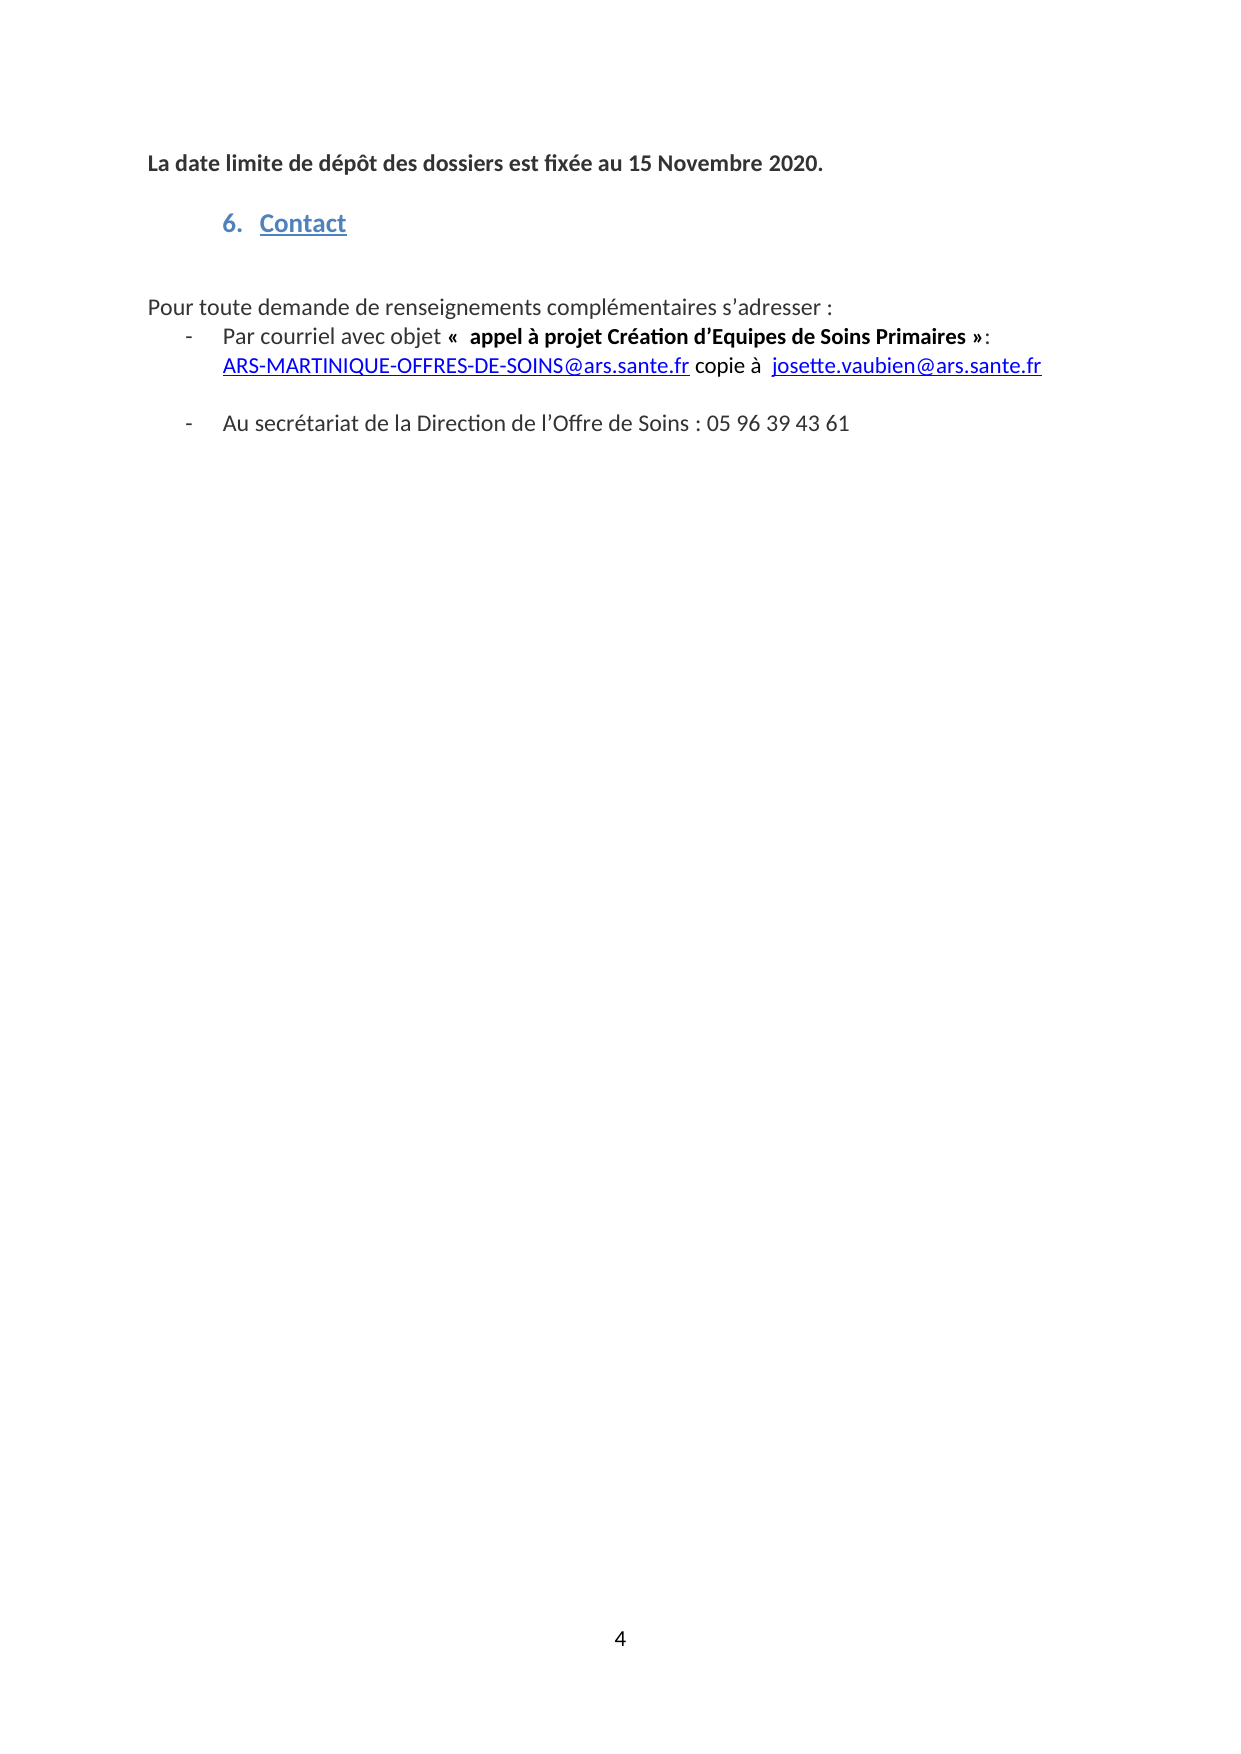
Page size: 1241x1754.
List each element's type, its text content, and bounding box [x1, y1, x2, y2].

list ARS-MARTINIQUE-OFFRES-DE-SOINS@ars.sante.fr copie à josette.vaubien@ars.sante.fr [223, 351, 1093, 379]
subtitle Contact [222, 206, 1093, 239]
text La date limite de dépôt des dossiers est fixée au 15 Novembre 2020. [148, 148, 1093, 177]
list Au secrétariat de la Direction de l’Offre de Soins : 05 96 39 43 61 [185, 408, 1093, 437]
list Par courriel avec objet « appel à projet Création d’Equipes de Soins Primaires »: [185, 321, 1093, 351]
text Pour toute demande de renseignements complémentaires s’adresser : [148, 292, 1093, 321]
